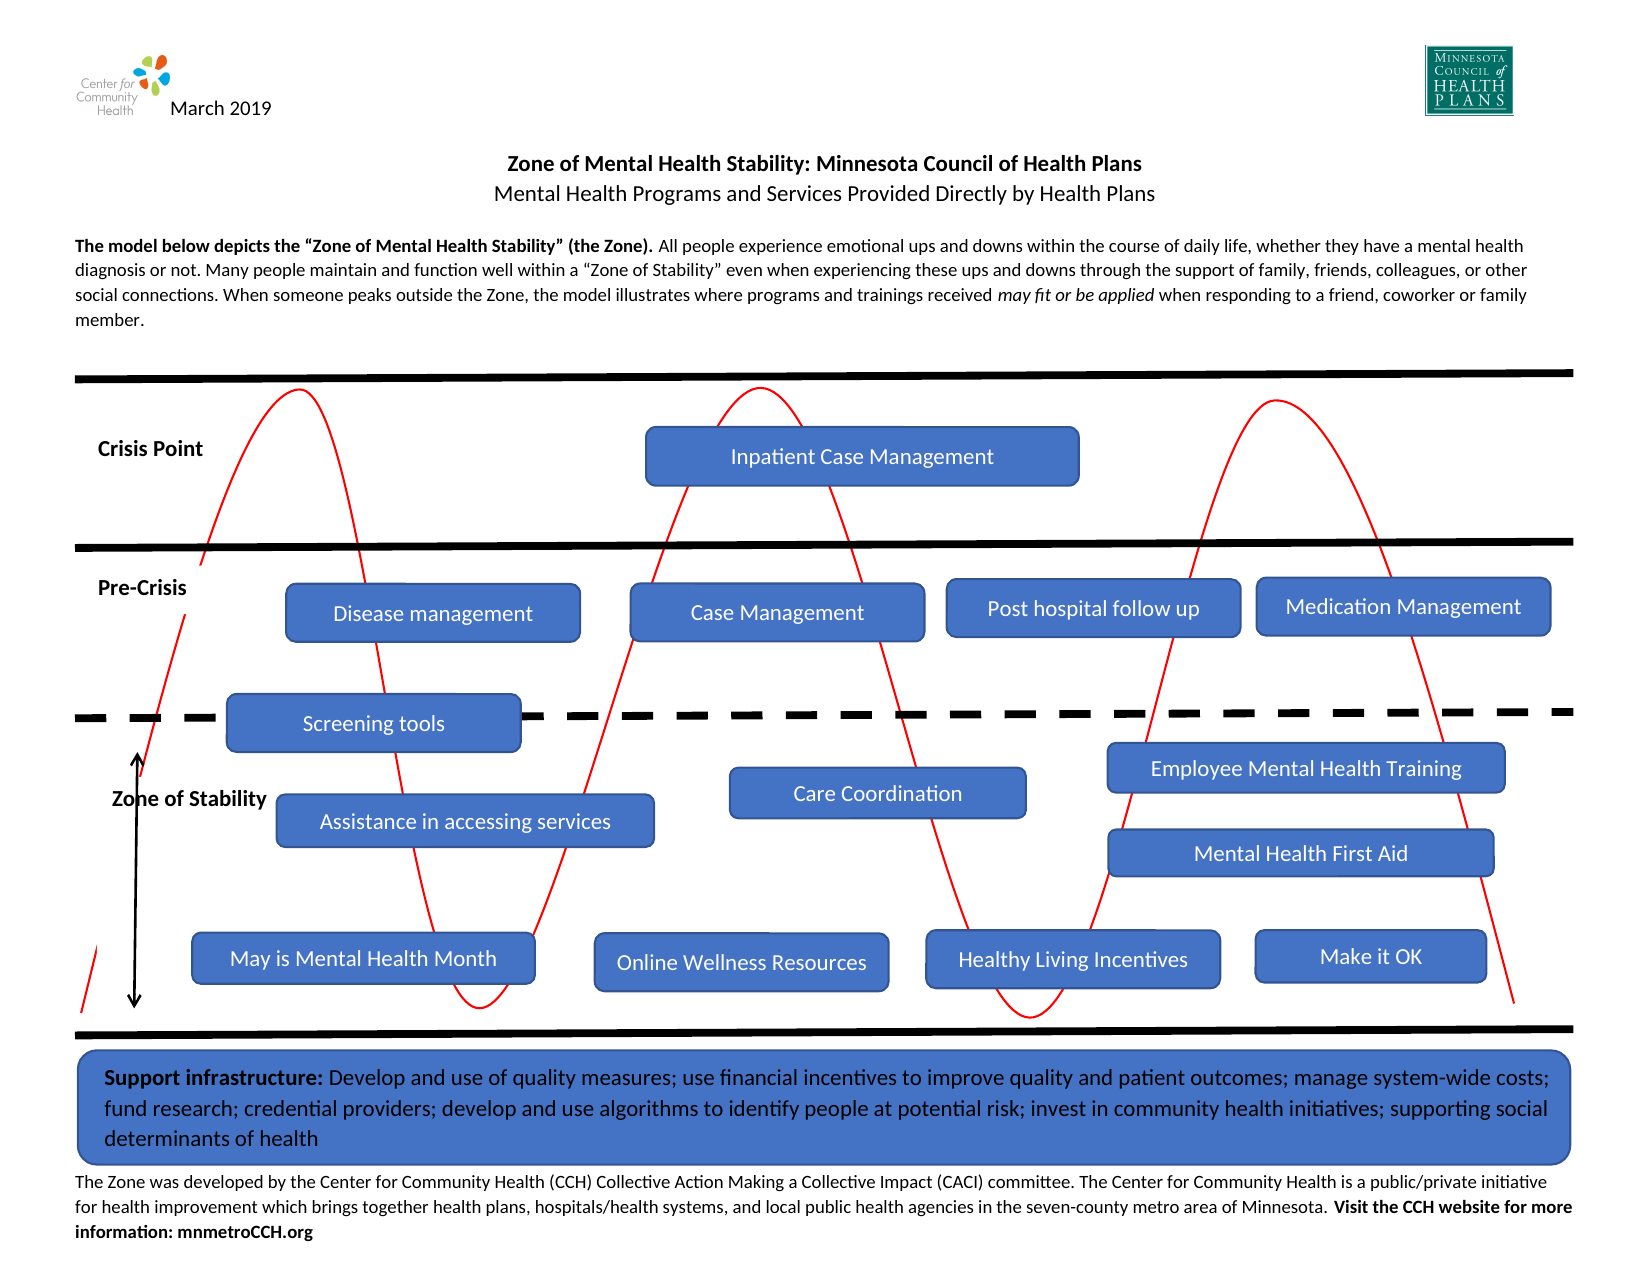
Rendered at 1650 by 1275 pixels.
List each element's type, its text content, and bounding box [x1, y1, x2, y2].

text Zone of Mental Health Stability: Minnesota Council of Health Plans [75, 149, 1575, 177]
text The model below depicts the “Zone of Mental Health Stability” (the Zone). All people experience emotional ups and downs within the course of daily life, whether they have a mental health diagnosis or not. Many people maintain and function well within a “Zone of Stability” even when experiencing these ups and downs through the support of family, friends, colleagues, or other social connections. When someone peaks outside the Zone, the model illustrates where programs and trainings received may fit or be applied when responding to a friend, coworker or family member. [75, 234, 1575, 331]
picture [1425, 45, 1514, 116]
text Mental Health Programs and Services Provided Directly by Health Plans [75, 179, 1575, 207]
picture [75, 54, 170, 116]
